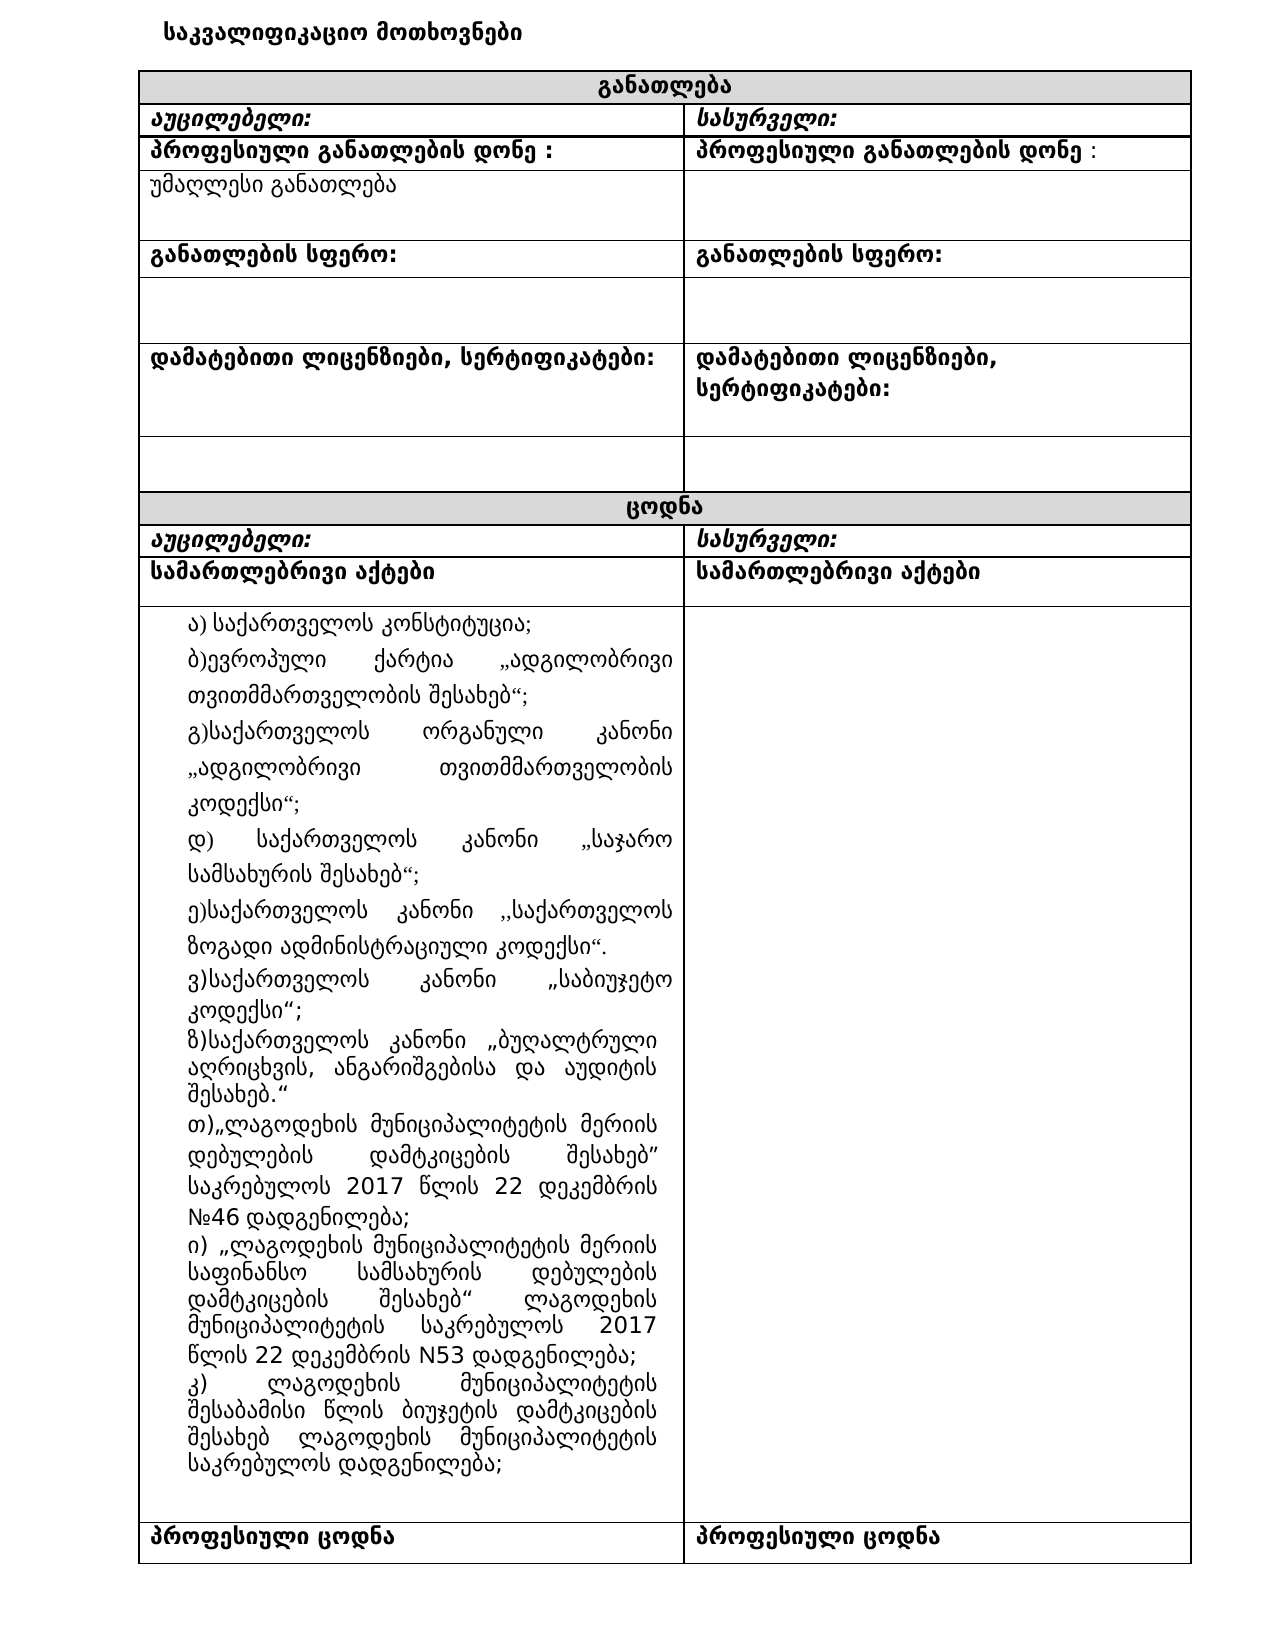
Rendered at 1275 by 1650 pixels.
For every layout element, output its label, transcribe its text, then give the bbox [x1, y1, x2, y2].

table_cell ა) საქართველოს კონსტიტუცია; ბ)ევროპული ქარტია „ადგილობრივი თვითმმართველობის შესახებ“; გ)საქართველოს ორგანული კანონი „ადგილობრივი თვითმმართველობის კოდექსი“; დ) საქართველოს კანონი „საჯარო სამსახურის შესახებ“; ე)საქართველოს კანონი ,,საქართველოს ზოგადი ადმინისტრაციული კოდექსი“. ვ)საქართველოს კანონი „საბიუჯეტო კოდექსი“; ზ)საქართველოს კანონი „ბუღალტრული აღრიცხვის, ანგარიშგებისა და აუდიტის შესახებ.“ თ)„ლაგოდეხის მუნიციპალიტეტის მერიის დებულების დამტკიცების შესახებ” საკრებულოს 2017 წლის 22 დეკემბრის №46 დადგენილება; ი) „ლაგოდეხის მუნიციპალიტეტის მერიის საფინანსო სამსახურის დებულების დამტკიცების შესახებ“ ლაგოდეხის მუნიციპალიტეტის საკრებულოს 2017 წლის 22 დეკემბრის N53 დადგენილება; კ) ლაგოდეხის მუნიციპალიტეტის შესაბამისი წლის ბიუჯეტის დამტკიცების შესახებ ლაგოდეხის მუნიციპალიტეტის საკრებულოს დადგენილება; [140, 607, 683, 1522]
table_header განათლება [140, 72, 1190, 103]
table_cell განათლების სფერო: [140, 241, 683, 277]
text საკვალიფიკაციო მოთხოვნები [91, 19, 1226, 45]
table_cell აუცილებელი: [140, 105, 683, 135]
table_cell პროფესიული ცოდნა [685, 1523, 1190, 1563]
table_cell [685, 607, 1190, 1522]
table_cell პროფესიული ცოდნა [140, 1523, 683, 1563]
table_cell სამართლებრივი აქტები [140, 558, 683, 606]
table_cell სასურველი: [685, 105, 1190, 135]
table_cell [685, 278, 1190, 343]
table_cell დამატებითი ლიცენზიები, სერტიფიკატები: [140, 344, 683, 436]
table_cell ცოდნა [140, 493, 1190, 524]
table_cell პროფესიული განათლების დონე : [685, 138, 1190, 170]
table_cell განათლების სფერო: [685, 241, 1190, 277]
table_cell უმაღლესი განათლება [140, 171, 683, 240]
table_cell სასურველი: [685, 526, 1190, 556]
table_cell პროფესიული განათლების დონე : [140, 138, 683, 170]
table_cell [685, 171, 1190, 240]
table_cell აუცილებელი: [140, 526, 683, 556]
table_cell [140, 437, 683, 491]
table_cell [685, 437, 1190, 491]
table_cell [140, 278, 683, 343]
table_cell სამართლებრივი აქტები [685, 558, 1190, 606]
table_cell დამატებითი ლიცენზიები, სერტიფიკატები: [685, 344, 1190, 436]
